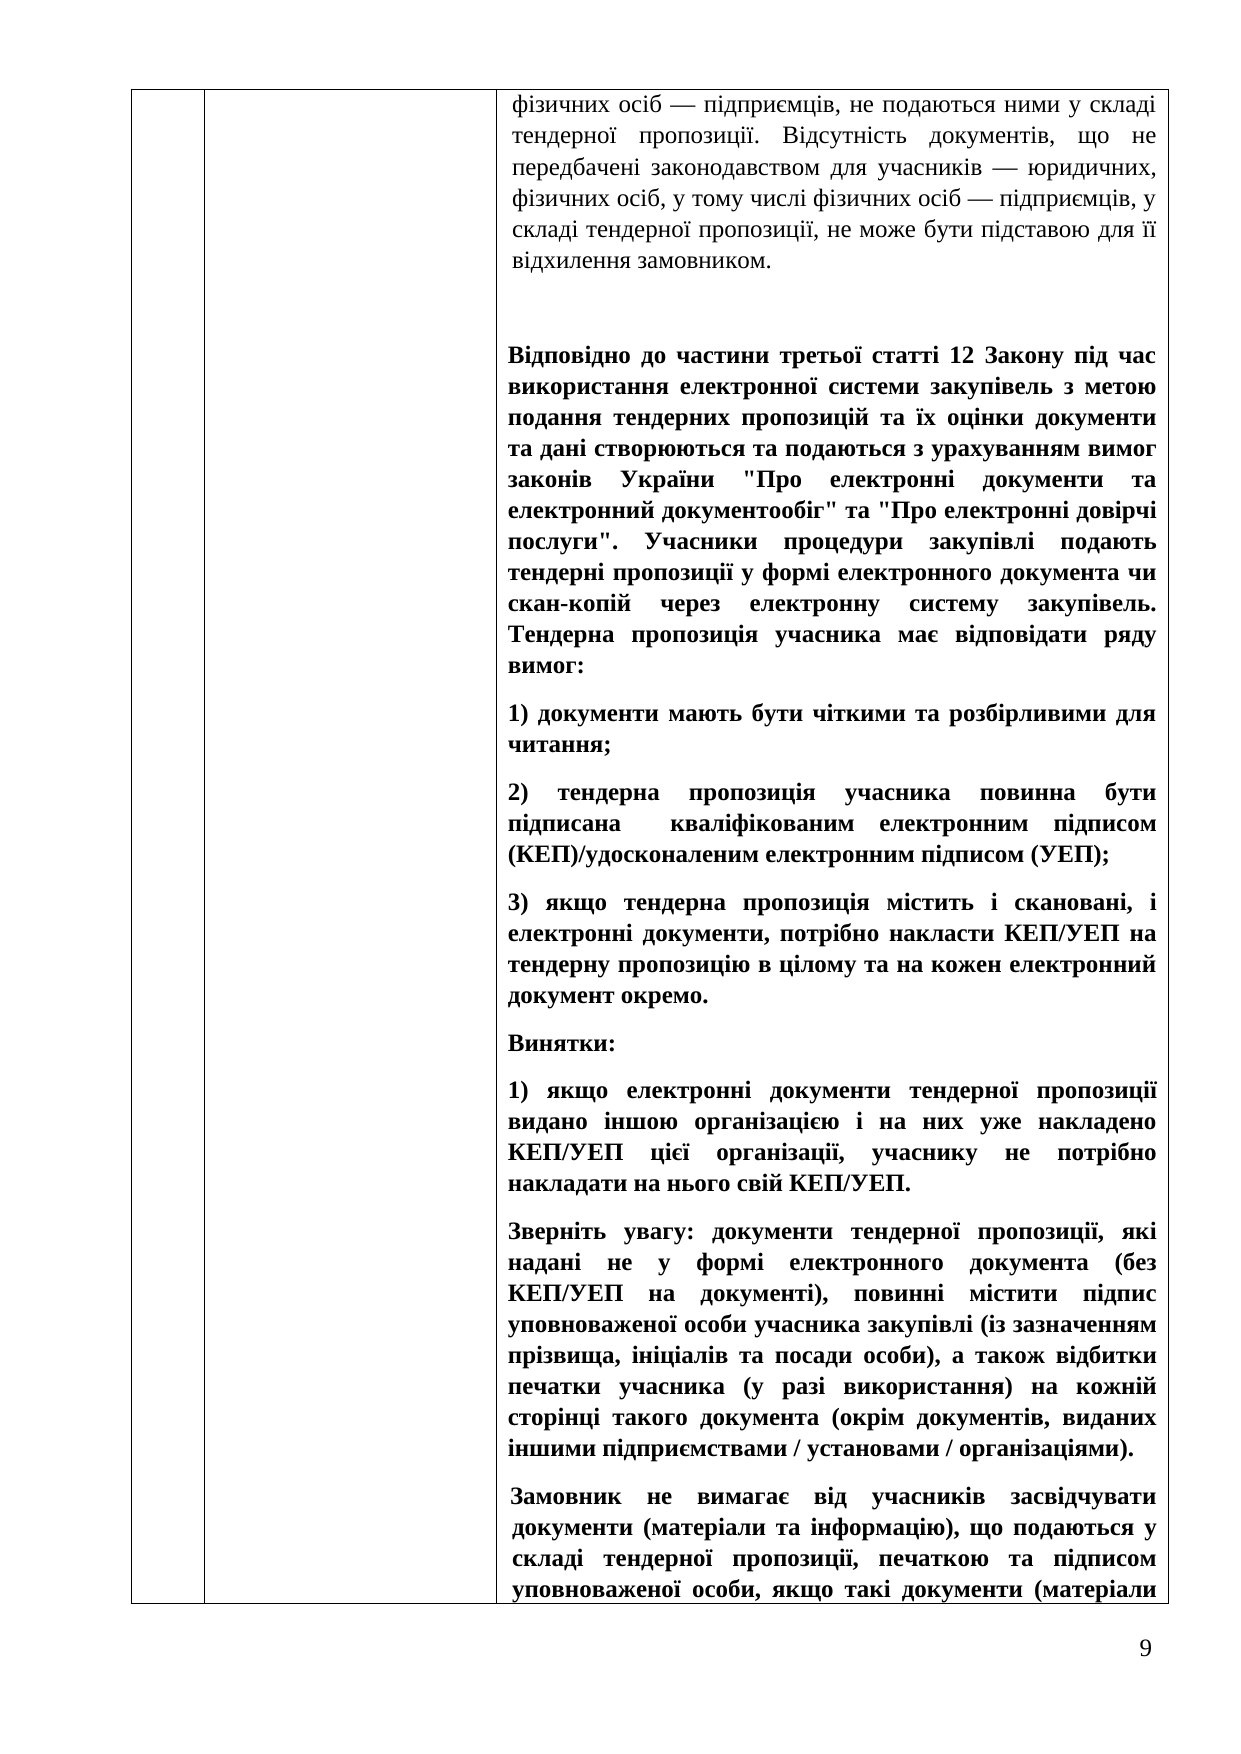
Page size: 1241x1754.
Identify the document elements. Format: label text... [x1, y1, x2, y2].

table_cell 1 [132, 90, 204, 1603]
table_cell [205, 90, 496, 1603]
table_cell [497, 90, 1168, 1603]
